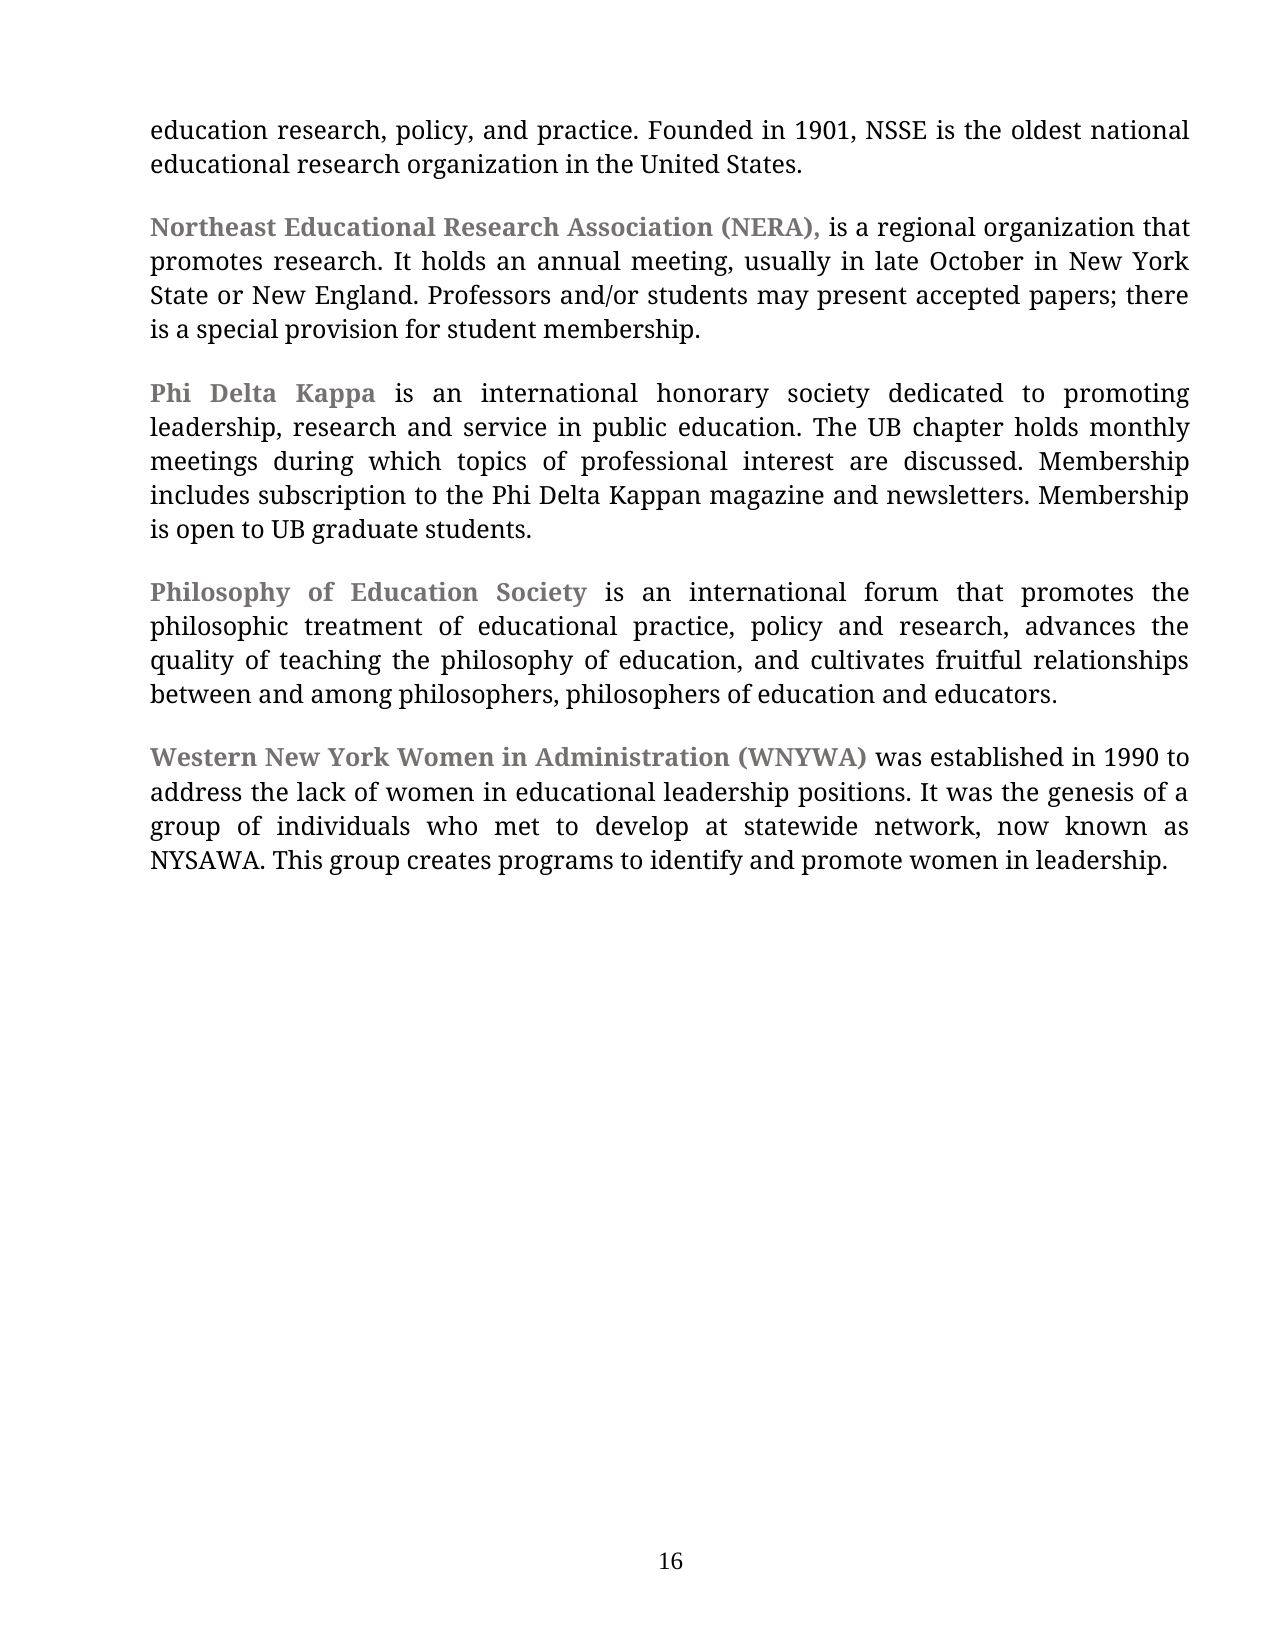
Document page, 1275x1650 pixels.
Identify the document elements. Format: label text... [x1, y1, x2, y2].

text Philosophy of Education Society is an international forum that promotes the philosophic treatment of educational practice, policy and research, advances the quality of teaching the philosophy of education, and cultivates fruitful relationships between and among philosophers, philosophers of education and educators. [150, 575, 1191, 711]
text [150, 112, 1191, 181]
text Northeast Educational Research Association (NERA), is a regional organization that promotes research. It holds an annual meeting, usually in late October in New York State or New England. Professors and/or students may present accepted papers; there is a special provision for student membership. [150, 210, 1191, 346]
text Western New York Women in Administration (WNYWA) was established in 1990 to address the lack of women in educational leadership positions. It was the genesis of a group of individuals who met to develop at statewide network, now known as NYSAWA. This group creates programs to identify and promote women in leadership. [150, 740, 1191, 876]
text Phi Delta Kappa is an international honorary society dedicated to promoting leadership, research and service in public education. The UB chapter holds monthly meetings during which topics of professional interest are discussed. Membership includes subscription to the Phi Delta Kappan magazine and newsletters. Membership is open to UB graduate students. [150, 375, 1191, 546]
